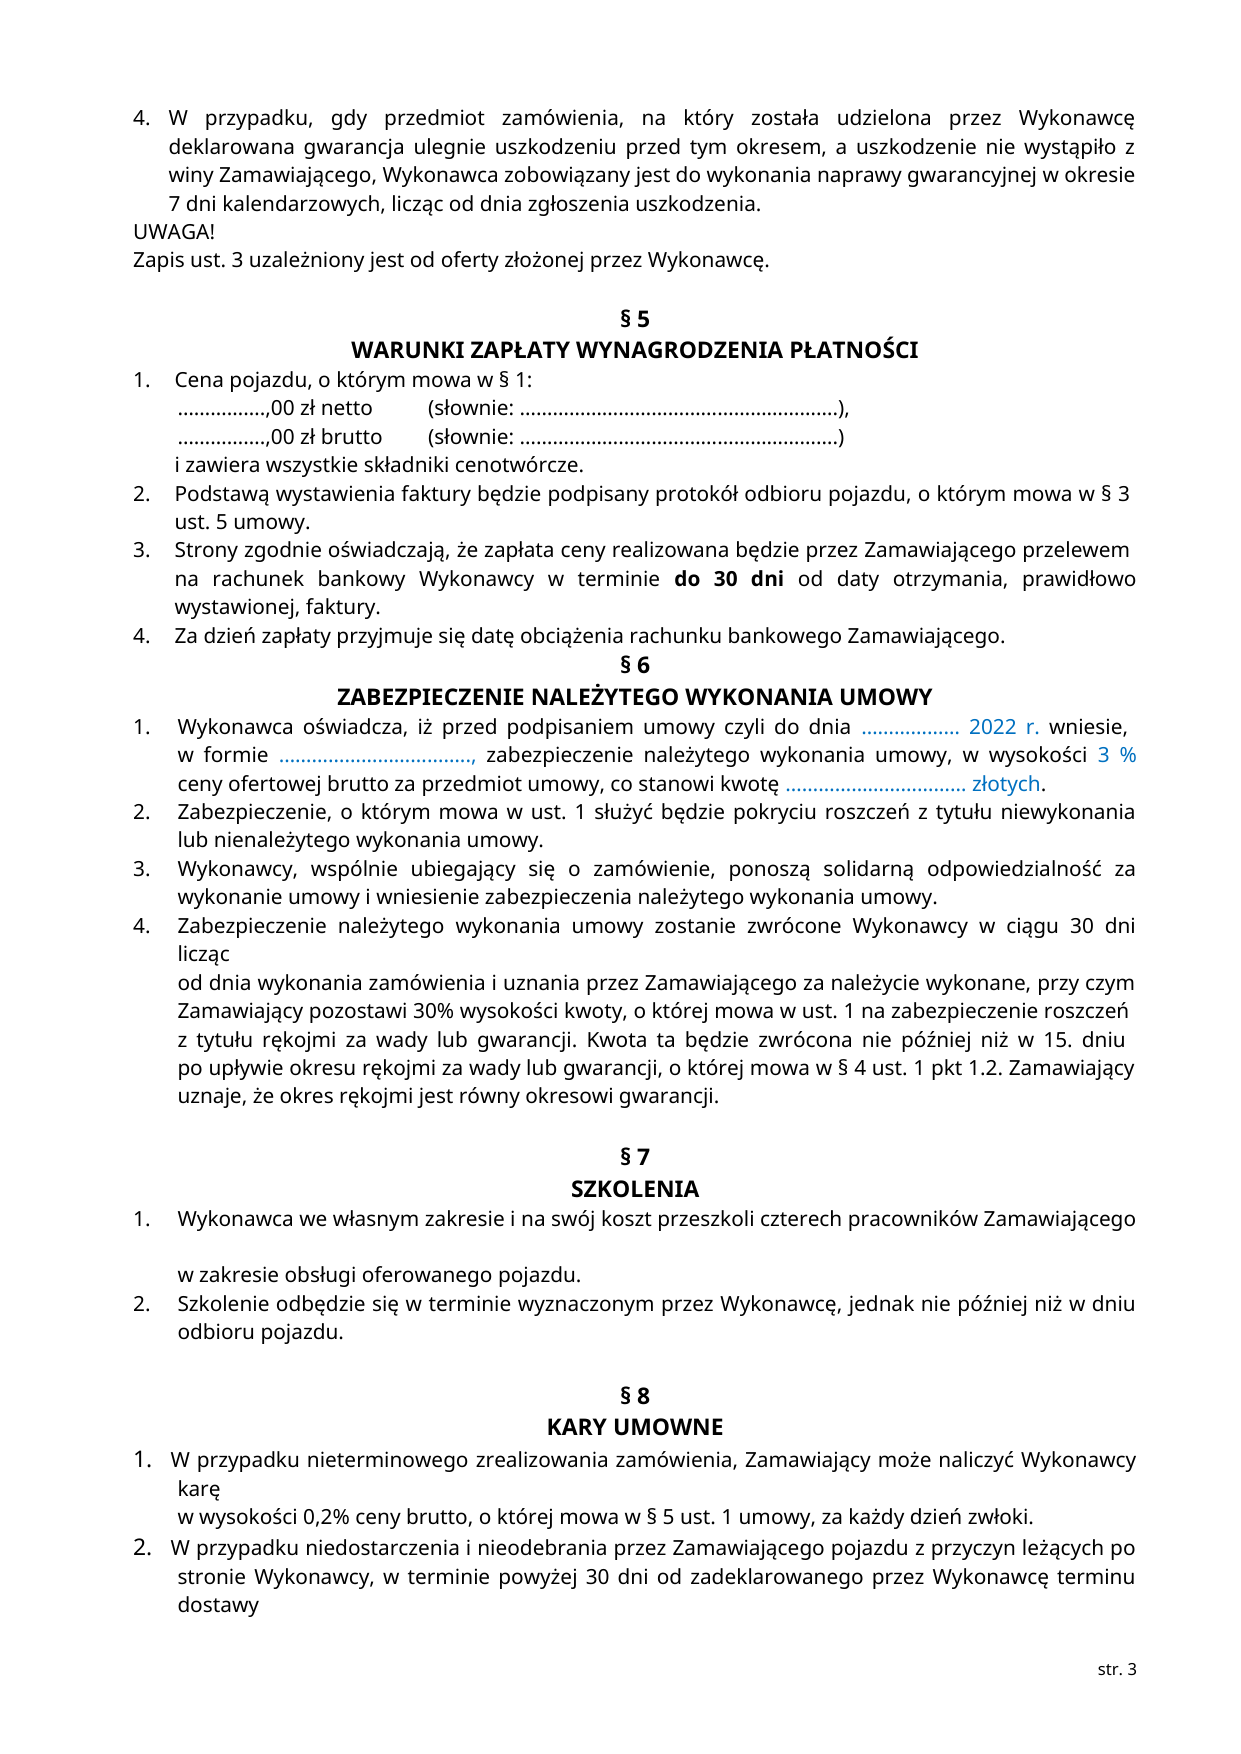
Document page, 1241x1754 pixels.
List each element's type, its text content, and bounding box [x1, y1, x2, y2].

text UWAGA! [133, 217, 1137, 246]
list Wykonawca we własnym zakresie i na swój koszt przeszkoli czterech pracowników Zamawiającego w zakresie obsługi oferowanego pojazdu. [133, 1204, 1137, 1289]
list Za dzień zapłaty przyjmuje się datę obciążenia rachunku bankowego Zamawiającego. [133, 621, 1137, 649]
list Cena pojazdu, o którym mowa w § 1: [133, 365, 1137, 393]
text § 8 [133, 1380, 1137, 1411]
list Strony zgodnie oświadczają, że zapłata ceny realizowana będzie przez Zamawiającego przelewem na rachunek bankowy Wykonawcy w terminie do 30 dni od daty otrzymania, prawidłowo wystawionej, faktury. [133, 536, 1137, 621]
list W przypadku nieterminowego zrealizowania zamówienia, Zamawiający może naliczyć Wykonawcy karę w wysokości 0,2% ceny brutto, o której mowa w § 5 ust. 1 umowy, za każdy dzień zwłoki. [133, 1442, 1137, 1531]
subtitle WARUNKI ZAPŁATY WYNAGRODZENIA PŁATNOŚCI [133, 334, 1137, 365]
text i zawiera wszystkie składniki cenotwórcze. [174, 450, 1137, 479]
text …………….,00 zł netto (słownie: ………………………………………………….), [177, 393, 1137, 422]
text § 5 [133, 302, 1137, 334]
subtitle KARY UMOWNE [133, 1411, 1137, 1442]
text § 7 [133, 1141, 1137, 1172]
list Wykonawcy, wspólnie ubiegający się o zamówienie, ponoszą solidarną odpowiedzialność za wykonanie umowy i wniesienie zabezpieczenia należytego wykonania umowy. [133, 854, 1137, 911]
text SZKOLENIA [133, 1172, 1137, 1204]
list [133, 1531, 1137, 1619]
subtitle ZABEZPIECZENIE NALEŻYTEGO WYKONANIA UMOWY [133, 681, 1137, 712]
list W przypadku, gdy przedmiot zamówienia, na który została udzielona przez Wykonawcę deklarowana gwarancja ulegnie uszkodzeniu przed tym okresem, a uszkodzenie nie wystąpiło z winy Zamawiającego, Wykonawca zobowiązany jest do wykonania naprawy gwarancyjnej w okresie 7 dni kalendarzowych, licząc od dnia zgłoszenia uszkodzenia. [133, 103, 1137, 217]
list Zabezpieczenie, o którym mowa w ust. 1 służyć będzie pokryciu roszczeń z tytułu niewykonania lub nienależytego wykonania umowy. [133, 797, 1137, 854]
list Wykonawca oświadcza, iż przed podpisaniem umowy czyli do dnia ……………… 2022 r. wniesie, w formie …………………………….., zabezpieczenie należytego wykonania umowy, w wysokości 3 % ceny ofertowej brutto za przedmiot umowy, co stanowi kwotę …………………………… złotych. [133, 712, 1137, 797]
list Zabezpieczenie należytego wykonania umowy zostanie zwrócone Wykonawcy w ciągu 30 dni licząc od dnia wykonania zamówienia i uznania przez Zamawiającego za należycie wykonane, przy czym Zamawiający pozostawi 30% wysokości kwoty, o której mowa w ust. 1 na zabezpieczenie roszczeń z tytułu rękojmi za wady lub gwarancji. Kwota ta będzie zwrócona nie później niż w 15. dniu po upływie okresu rękojmi za wady lub gwarancji, o której mowa w § 4 ust. 1 pkt 1.2. Zamawiający uznaje, że okres rękojmi jest równy okresowi gwarancji. [133, 911, 1137, 1110]
list Podstawą wystawienia faktury będzie podpisany protokół odbioru pojazdu, o którym mowa w § 3 ust. 5 umowy. [133, 479, 1137, 536]
list Szkolenie odbędzie się w terminie wyznaczonym przez Wykonawcę, jednak nie później niż w dniu odbioru pojazdu. [133, 1289, 1137, 1346]
text …………….,00 zł brutto (słownie: ………………………………………………….) [177, 422, 1137, 450]
text § 6 [133, 649, 1137, 681]
text Zapis ust. 3 uzależniony jest od oferty złożonej przez Wykonawcę. [133, 246, 1137, 274]
